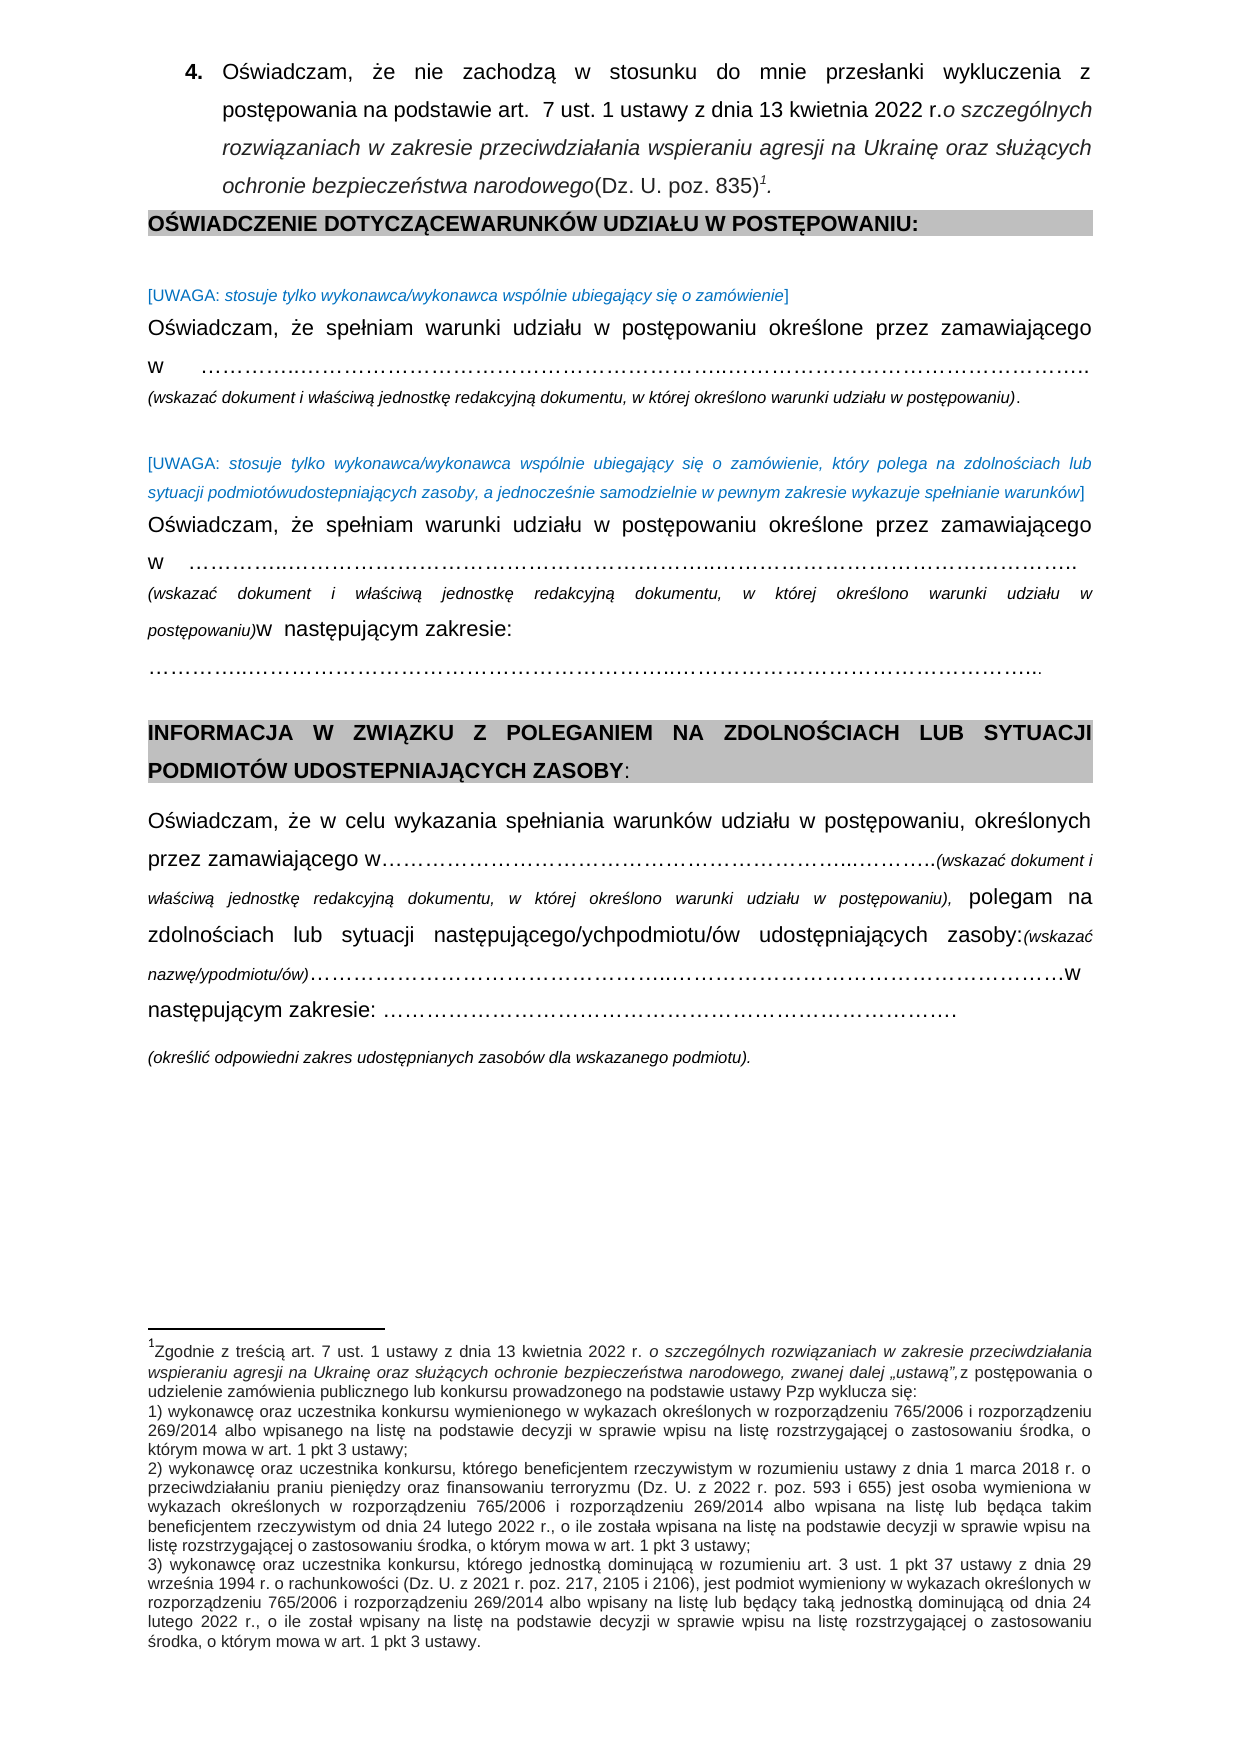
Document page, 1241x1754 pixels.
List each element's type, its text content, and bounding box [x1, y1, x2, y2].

text …………..…………………………………………………..…………………………………………... [148, 654, 1093, 679]
text INFORMACJA W ZWIĄZKU Z POLEGANIEM NA ZDOLNOŚCIACH LUB SYTUACJI PODMIOTÓW UDOSTEPNIAJĄCYCH ZASOBY: [148, 720, 1093, 783]
list Oświadczam, że nie zachodzą w stosunku do mnie przesłanki wykluczenia z postępowania na podstawie art. 7 ust. 1 ustawy z dnia 13 kwietnia 2022 r.o szczególnych rozwiązaniach w zakresie przeciwdziałania wspieraniu agresji na Ukrainę oraz służących ochronie bezpieczeństwa narodowego(Dz. U. poz. 835). [185, 59, 1093, 198]
text [UWAGA: stosuje tylko wykonawca/wykonawca wspólnie ubiegający się o zamówienie] [148, 286, 1093, 305]
text [UWAGA: stosuje tylko wykonawca/wykonawca wspólnie ubiegający się o zamówienie, który polega na zdolnościach lub sytuacji podmiotówudostepniających zasoby, a jednocześnie samodzielnie w pewnym zakresie wykazuje spełnianie warunków] [148, 454, 1093, 502]
text Oświadczam, że spełniam warunki udziału w postępowaniu określone przez zamawiającego w …………..…………………………………………………..…………………………………………..(wskazać dokument i właściwą jednostkę redakcyjną dokumentu, w której określono warunki udziału w postępowaniu)w następującym zakresie: [148, 511, 1093, 641]
text Oświadczam, że w celu wykazania spełniania warunków udziału w postępowaniu, określonych przez zamawiającego w………………………………………………………...………..(wskazać dokument i właściwą jednostkę redakcyjną dokumentu, w której określono warunki udziału w postępowaniu), polegam na zdolnościach lub sytuacji następującego/ychpodmiotu/ów udostępniających zasoby:(wskazać nazwę/ypodmiotu/ów)…………………………………………..………………………………………………w następującym zakresie: ……………………………………………………………………. [148, 808, 1093, 1023]
text (określić odpowiedni zakres udostępnianych zasobów dla wskazanego podmiotu). [148, 1048, 1093, 1067]
text Oświadczam, że spełniam warunki udziału w postępowaniu określone przez zamawiającego w …………..…………………………………………………..…………………………………………..(wskazać dokument i właściwą jednostkę redakcyjną dokumentu, w której określono warunki udziału w postępowaniu). [148, 315, 1093, 407]
text OŚWIADCZENIE DOTYCZĄCEWARUNKÓW UDZIAŁU W POSTĘPOWANIU: [148, 210, 1093, 236]
